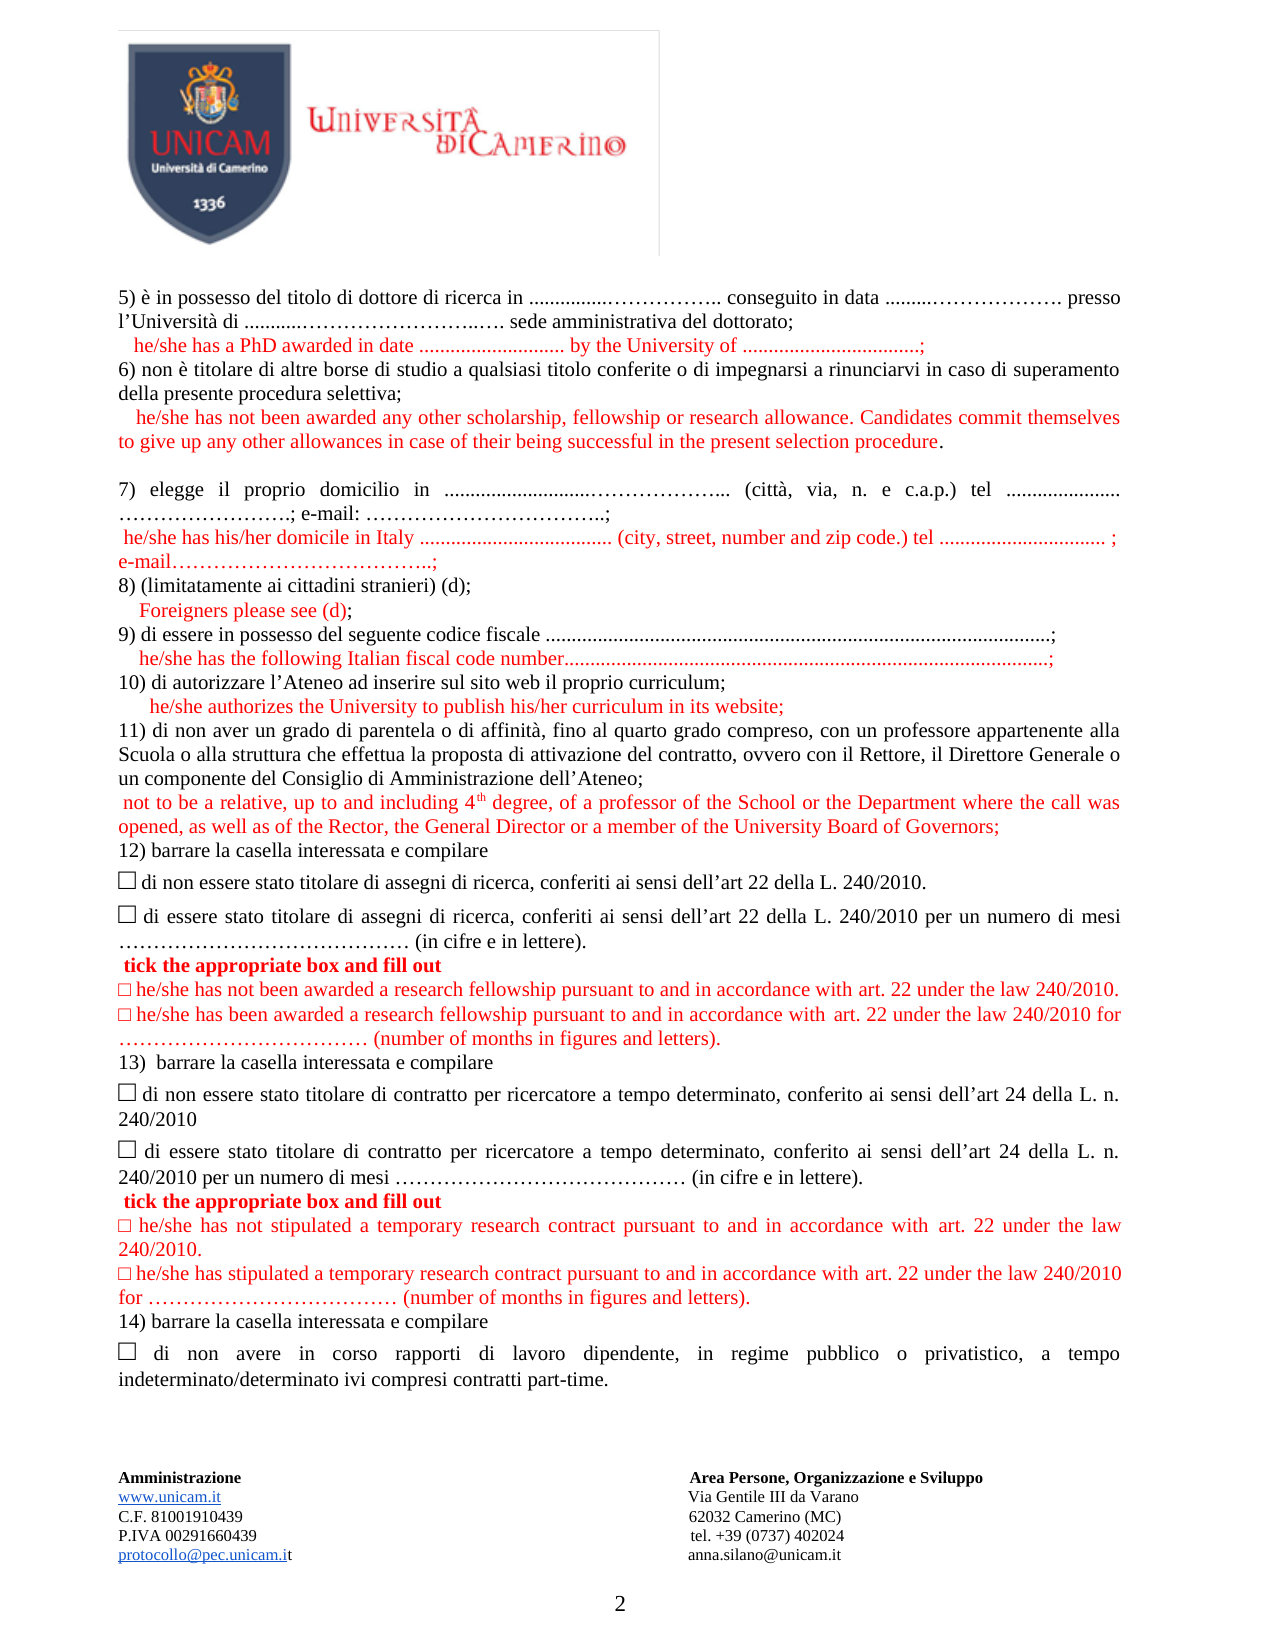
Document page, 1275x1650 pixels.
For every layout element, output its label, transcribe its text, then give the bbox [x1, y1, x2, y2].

text 10) di autorizzare l’Ateneo ad inserire sul sito web il proprio curriculum; [118, 670, 1122, 694]
text □ di essere stato titolare di contratto per ricercatore a tempo determinato, conferito ai sensi dell’art 24 della L. n. 240/2010 per un numero di mesi …………………………………… (in cifre e in lettere). [118, 1131, 1122, 1189]
text he/she has a PhD awarded in date ............................ by the University of ..................................; [118, 333, 1122, 357]
text he/she has not been awarded any other scholarship, fellowship or research allowance. Candidates commit themselves to give up any other allowances in case of their being successful in the present selection procedure. [118, 405, 1122, 453]
text 12) barrare la casella interessata e compilare [118, 838, 1122, 862]
text e-mail………………………………..; [118, 549, 1122, 573]
text 5) è in possesso del titolo di dottore di ricerca in ...............…………….. conseguito in data .........………………. presso l’Università di ...........……………………..…. sede amministrativa del dottorato; [118, 285, 1122, 333]
text tick the appropriate box and fill out [118, 1189, 1122, 1213]
text □ di non avere in corso rapporti di lavoro dipendente, in regime pubblico o privatistico, a tempo indeterminato/determinato ivi compresi contratti part-time. [118, 1333, 1122, 1391]
text 11) di non aver un grado di parentela o di affinità, fino al quarto grado compreso, con un professore appartenente alla Scuola o alla struttura che effettua la proposta di attivazione del contratto, ovvero con il Rettore, il Direttore Generale o un componente del Consiglio di Amministrazione dell’Ateneo; [118, 718, 1122, 790]
text □ he/she has not stipulated a temporary research contract pursuant to and in accordance with art. 22 under the law 240/2010. [118, 1213, 1122, 1261]
text not to be a relative, up to and including 4th degree, of a professor of the School or the Department where the call was opened, as well as of the Rector, the General Director or a member of the University Board of Governors; [118, 790, 1122, 838]
text □ di essere stato titolare di assegni di ricerca, conferiti ai sensi dell’art 22 della L. 240/2010 per un numero di mesi …………………………………… (in cifre e in lettere). [118, 896, 1122, 953]
text he/she has his/her domicile in Italy ..................................... (city, street, number and zip code.) tel ................................ ; [118, 525, 1122, 549]
text Foreigners please see (d); [118, 597, 1122, 622]
text 9) di essere in possesso del seguente codice fiscale .................................................................................................; [118, 622, 1122, 646]
text □ di non essere stato titolare di contratto per ricercatore a tempo determinato, conferito ai sensi dell’art 24 della L. n. 240/2010 [118, 1074, 1122, 1131]
text 13) barrare la casella interessata e compilare [118, 1049, 1122, 1074]
text 7) elegge il proprio domicilio in ............................………………... (città, via, n. e c.a.p.) tel ......................…………………….; e-mail: ……………………………..; [118, 477, 1122, 525]
text tick the appropriate box and fill out [118, 953, 1122, 977]
picture [118, 29, 661, 256]
text □ he/she has stipulated a temporary research contract pursuant to and in accordance with art. 22 under the law 240/2010 for ……………………………… (number of months in figures and letters). [118, 1261, 1122, 1309]
text □ he/she has not been awarded a research fellowship pursuant to and in accordance with art. 22 under the law 240/2010. [118, 977, 1122, 1001]
text 8) (limitatamente ai cittadini stranieri) (d); [118, 573, 1122, 597]
text 6) non è titolare di altre borse di studio a qualsiasi titolo conferite o di impegnarsi a rinunciarvi in caso di superamento della presente procedura selettiva; [118, 357, 1122, 405]
text □ he/she has been awarded a research fellowship pursuant to and in accordance with art. 22 under the law 240/2010 for ……………………………… (number of months in figures and letters). [118, 1001, 1122, 1049]
text he/she authorizes the University to publish his/her curriculum in its website; [118, 694, 1122, 718]
text 14) barrare la casella interessata e compilare [118, 1309, 1122, 1333]
text □ di non essere stato titolare di assegni di ricerca, conferiti ai sensi dell’art 22 della L. 240/2010. [118, 862, 1122, 896]
text he/she has the following Italian fiscal code number.............................................................................................; [118, 646, 1122, 670]
